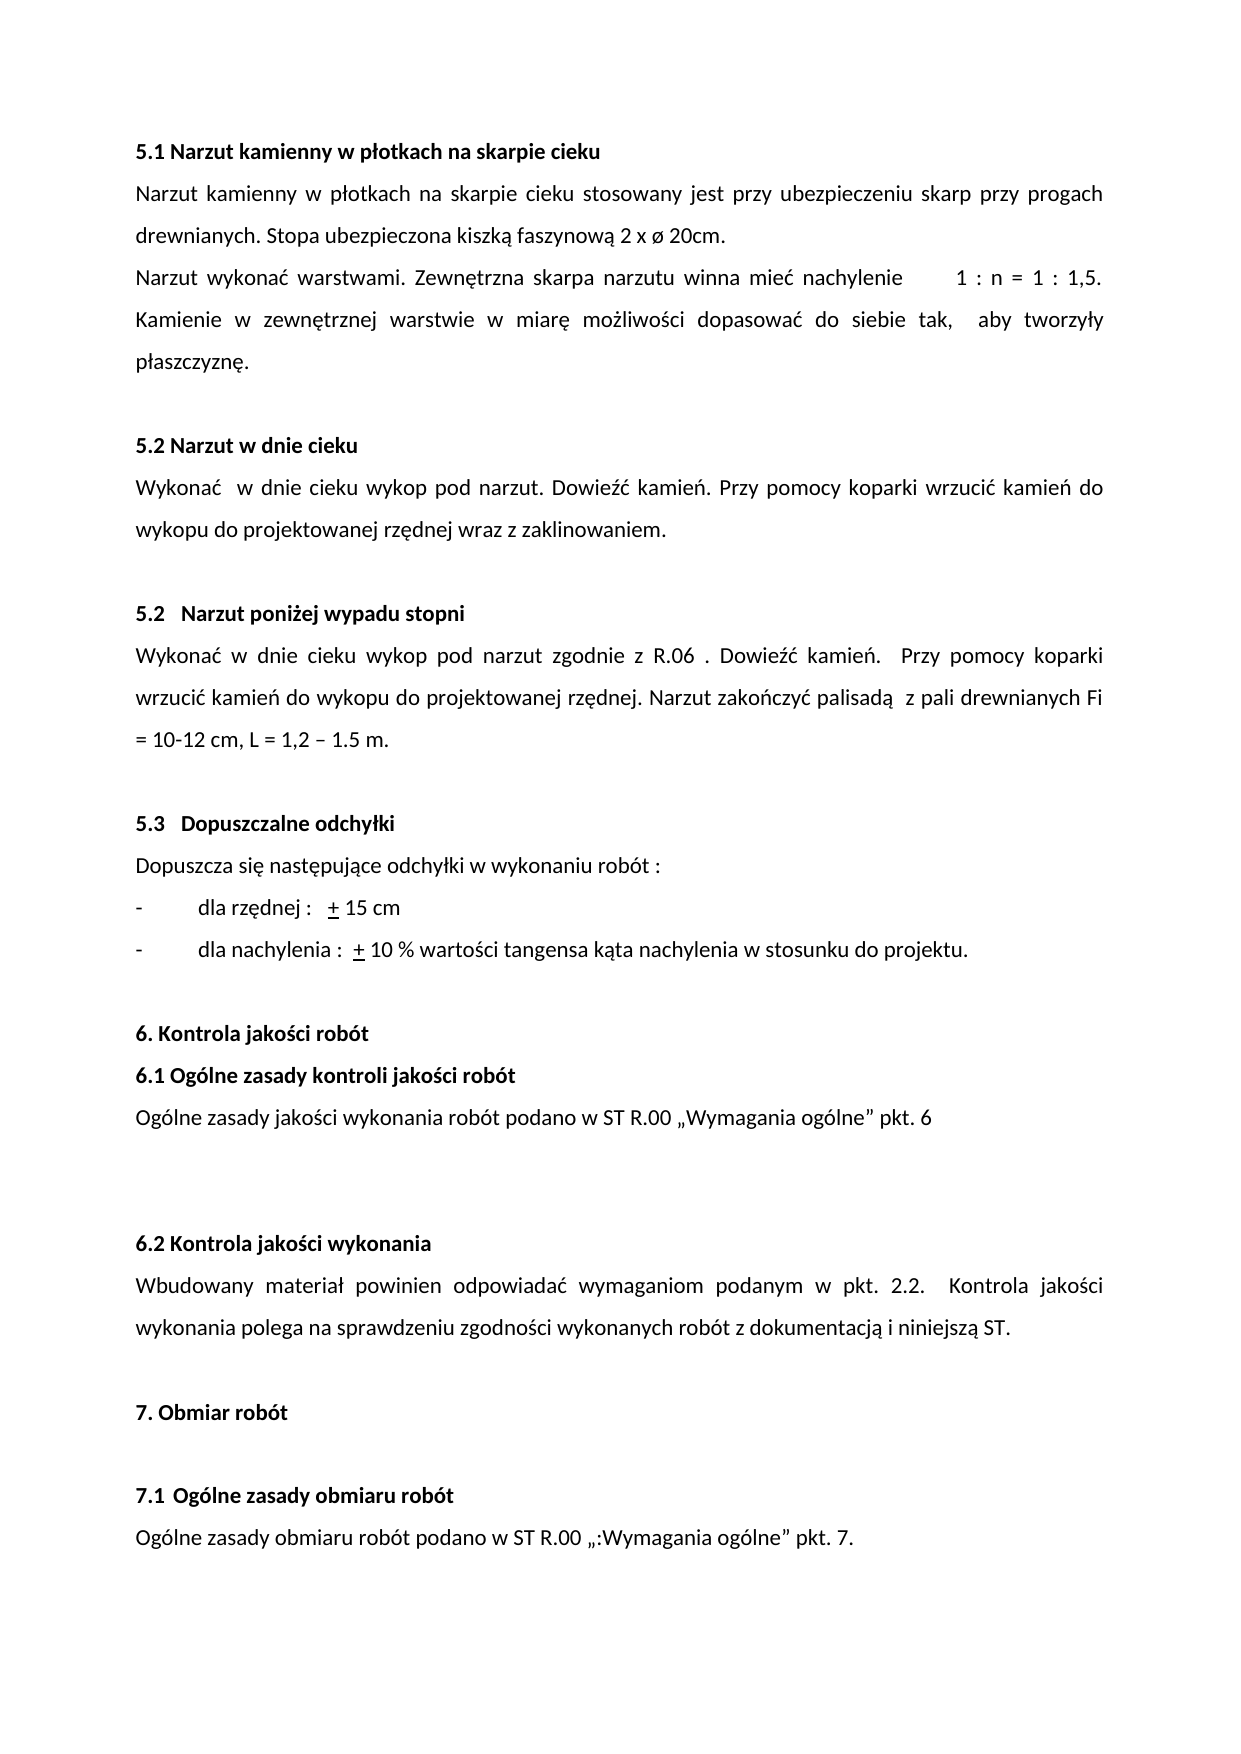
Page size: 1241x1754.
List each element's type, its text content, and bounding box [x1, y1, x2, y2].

list Ogólne zasady obmiaru robót [135, 1482, 1105, 1509]
text Narzut kamienny w płotkach na skarpie cieku stosowany jest przy ubezpieczeniu skarp przy progach drewnianych. Stopa ubezpieczona kiszką faszynową 2 x ø 20cm. [135, 179, 1105, 249]
list Dopuszczalne odchyłki [135, 809, 1105, 837]
text Narzut wykonać warstwami. Zewnętrzna skarpa narzutu winna mieć nachylenie 1 : n = 1 : 1,5. Kamienie w zewnętrznej warstwie w miarę możliwości dopasować do siebie tak, aby tworzyły płaszczyznę. [135, 263, 1105, 375]
list dla nachylenia : + 10 % wartości tangensa kąta nachylenia w stosunku do projektu. [135, 935, 1105, 963]
text 6.1 Ogólne zasady kontroli jakości robót [135, 1061, 1105, 1089]
text 5.1 Narzut kamienny w płotkach na skarpie cieku [135, 137, 1105, 166]
text 7. Obmiar robót [135, 1398, 1105, 1426]
text Wykonać w dnie cieku wykop pod narzut zgodnie z R.06 . Dowieźć kamień. Przy pomocy koparki wrzucić kamień do wykopu do projektowanej rzędnej. Narzut zakończyć palisadą z pali drewnianych Fi = 10-, L = 1,2 – . [135, 641, 1105, 753]
text Wykonać w dnie cieku wykop pod narzut. Dowieźć kamień. Przy pomocy koparki wrzucić kamień do wykopu do projektowanej rzędnej wraz z zaklinowaniem. [135, 473, 1105, 543]
text Dopuszcza się następujące odchyłki w wykonaniu robót : [135, 851, 1105, 879]
text Wbudowany materiał powinien odpowiadać wymaganiom podanym w pkt. 2.2. Kontrola jakości wykonania polega na sprawdzeniu zgodności wykonanych robót z dokumentacją i niniejszą ST. [135, 1271, 1105, 1341]
text Ogólne zasady obmiaru robót podano w ST R.00 „:Wymagania ogólne” pkt. 7. [135, 1523, 1105, 1552]
text 5.2 Narzut w dnie cieku [135, 431, 1105, 459]
list Narzut poniżej wypadu stopni [135, 599, 1105, 627]
text Ogólne zasady jakości wykonania robót podano w ST R.00 „Wymagania ogólne” pkt. 6 [135, 1103, 1105, 1131]
text 6.2 Kontrola jakości wykonania [135, 1229, 1105, 1257]
list dla rzędnej : + [135, 893, 1105, 921]
text 6. Kontrola jakości robót [135, 1019, 1105, 1047]
